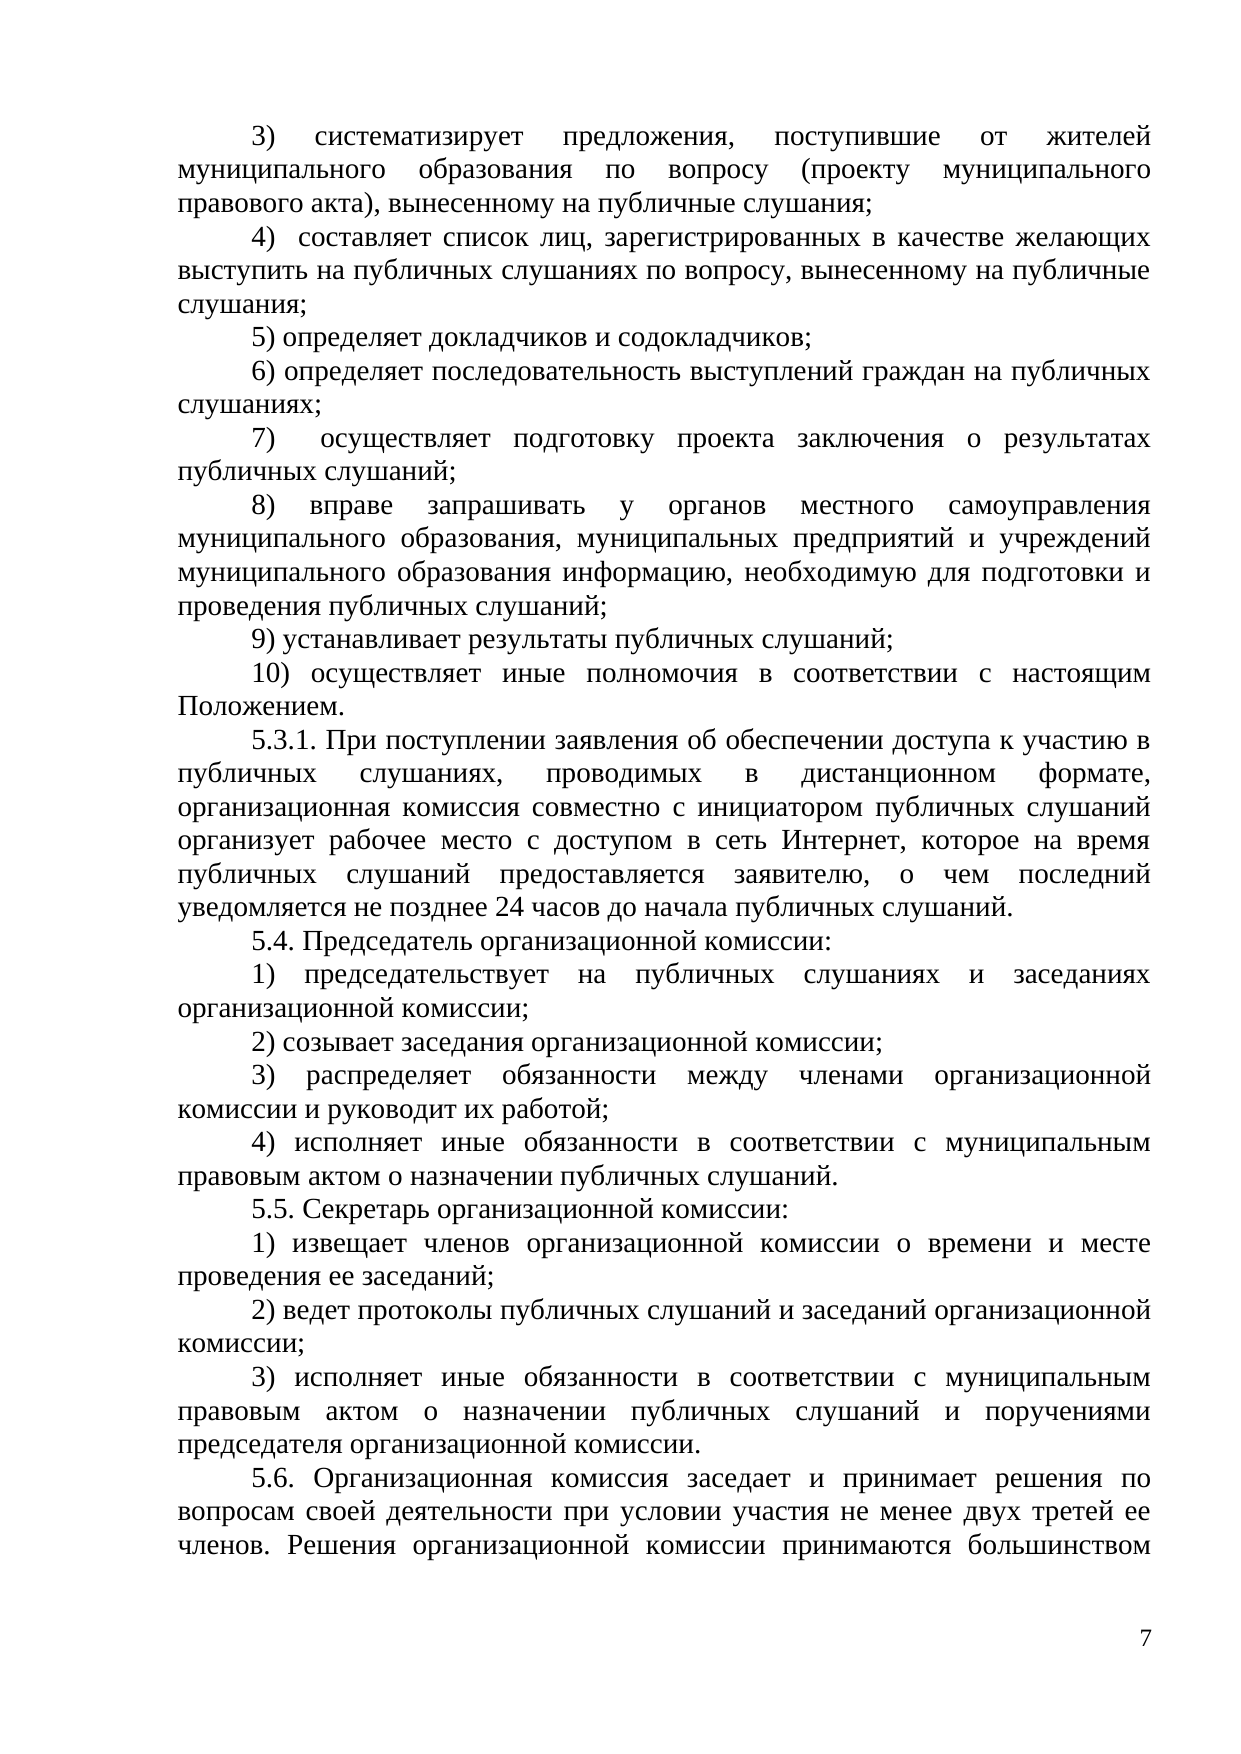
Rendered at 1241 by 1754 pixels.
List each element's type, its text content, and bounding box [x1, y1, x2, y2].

text 1) председательствует на публичных слушаниях и заседаниях организационной комиссии; [177, 957, 1152, 1024]
text 10) осуществляет иные полномочия в соответствии с настоящим Положением. [177, 655, 1152, 722]
text 7) осуществляет подготовку проекта заключения о результатах публичных слушаний; [177, 420, 1152, 487]
text 9) устанавливает результаты публичных слушаний; [177, 621, 1152, 655]
text 2) ведет протоколы публичных слушаний и заседаний организационной комиссии; [177, 1292, 1152, 1359]
text 4) исполняет иные обязанности в соответствии с муниципальным правовым актом о назначении публичных слушаний. [177, 1124, 1152, 1191]
text 6) определяет последовательность выступлений граждан на публичных слушаниях; [177, 353, 1152, 420]
text 2) созывает заседания организационной комиссии; [177, 1024, 1152, 1057]
text 5.3.1. При поступлении заявления об обеспечении доступа к участию в публичных слушаниях, проводимых в дистанционном формате, организационная комиссия совместно с инициатором публичных слушаний организует рабочее место с доступом в сеть Интернет, которое на время публичных слушаний предоставляется заявителю, о чем последний уведомляется не позднее 24 часов до начала публичных слушаний. [177, 722, 1152, 923]
text 5.5. Секретарь организационной комиссии: [177, 1191, 1152, 1225]
text 1) извещает членов организационной комиссии о времени и месте проведения ее заседаний; [177, 1225, 1152, 1292]
text 3) исполняет иные обязанности в соответствии с муниципальным правовым актом о назначении публичных слушаний и поручениями председателя организационной комиссии. [177, 1359, 1152, 1460]
text 3) систематизирует предложения, поступившие от жителей муниципального образования по вопросу (проекту муниципального правового акта), вынесенному на публичные слушания; [177, 118, 1152, 219]
text 4) составляет список лиц, зарегистрированных в качестве желающих выступить на публичных слушаниях по вопросу, вынесенному на публичные слушания; [177, 219, 1152, 319]
text 8) вправе запрашивать у органов местного самоуправления муниципального образования, муниципальных предприятий и учреждений муниципального образования информацию, необходимую для подготовки и проведения публичных слушаний; [177, 487, 1152, 621]
text 5) определяет докладчиков и содокладчиков; [177, 319, 1152, 353]
text 3) распределяет обязанности между членами организационной комиссии и руководит их работой; [177, 1057, 1152, 1124]
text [177, 1460, 1152, 1560]
text 5.4. Председатель организационной комиссии: [177, 923, 1152, 957]
